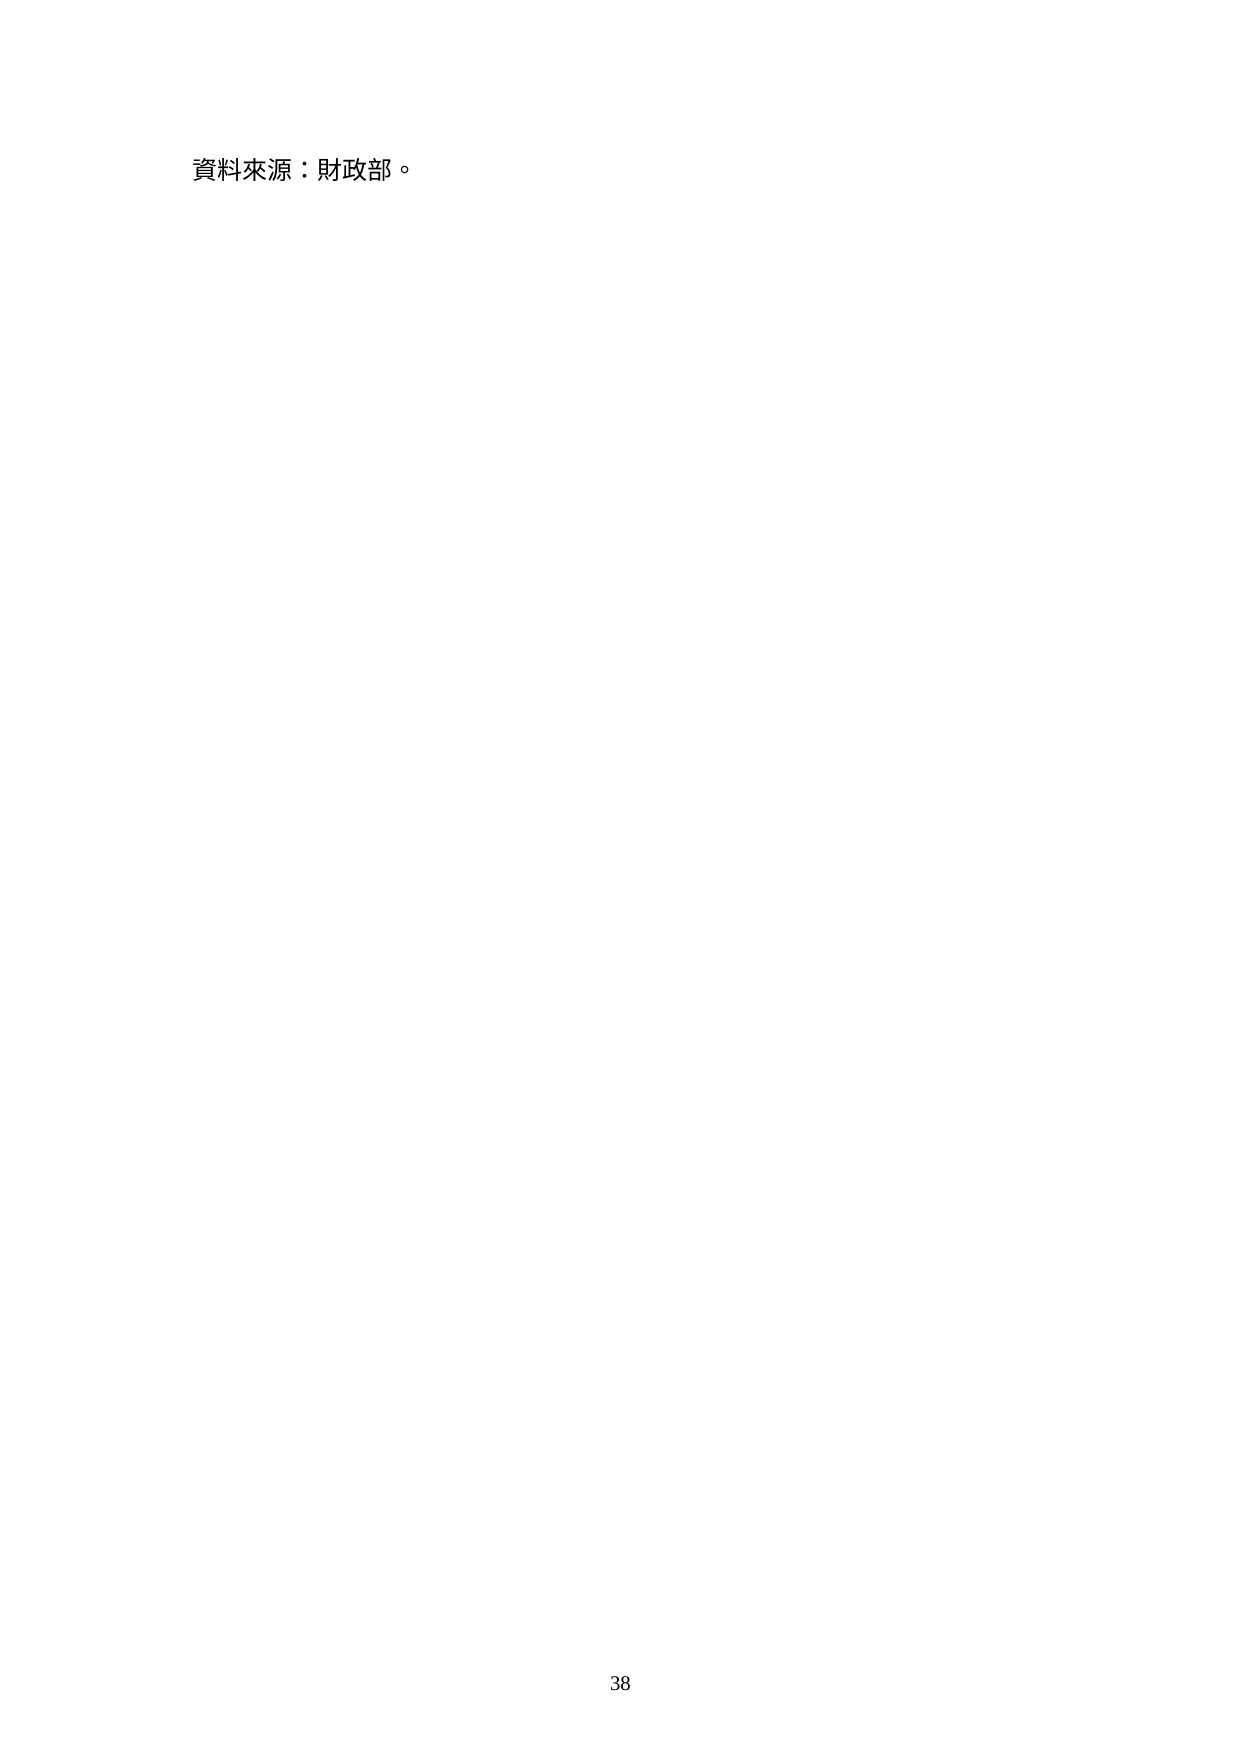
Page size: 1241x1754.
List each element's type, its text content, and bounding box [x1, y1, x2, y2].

text 資料來源：財政部。 [192, 148, 1063, 187]
